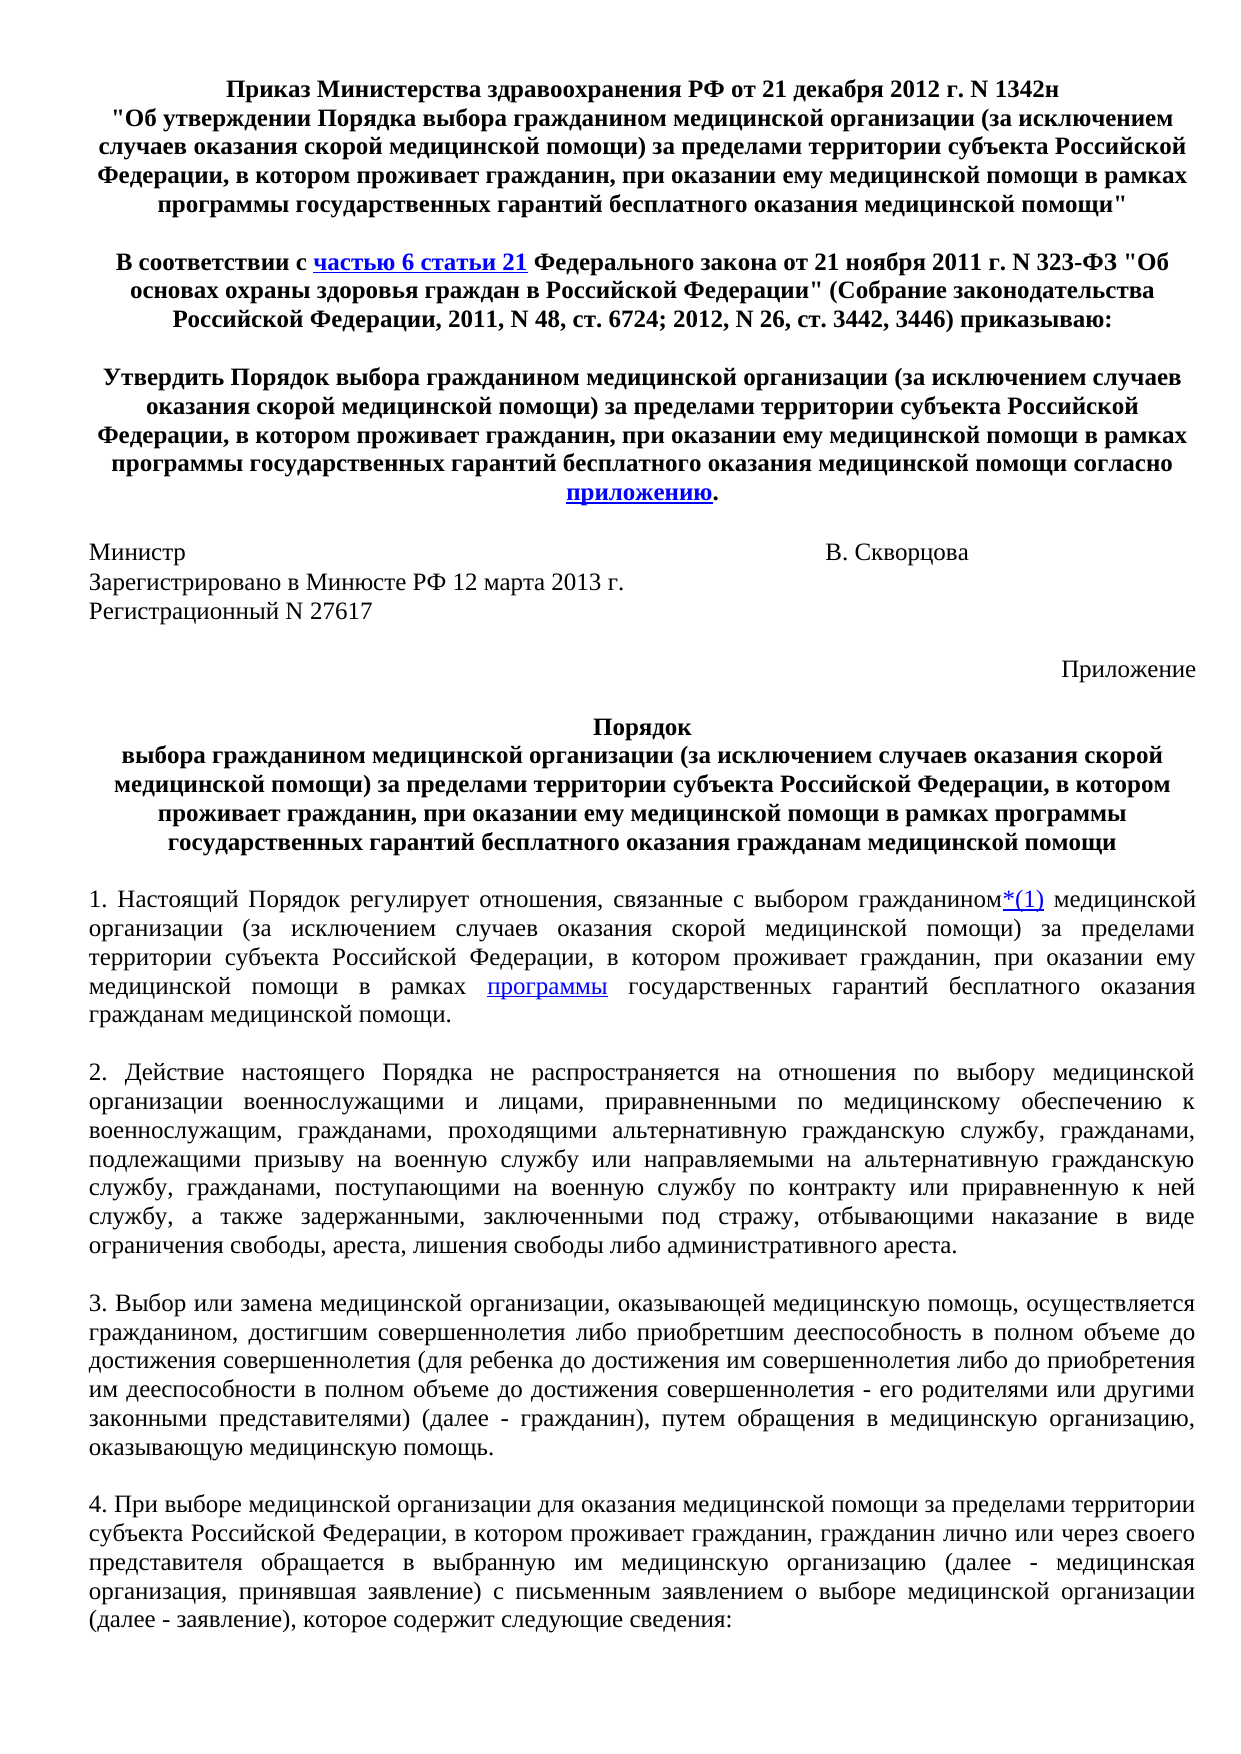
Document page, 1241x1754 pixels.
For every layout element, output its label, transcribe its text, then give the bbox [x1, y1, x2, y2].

text Регистрационный N 27617 [89, 596, 1196, 624]
text 3. Выбор или замена медицинской организации, оказывающей медицинскую помощь, осуществляется гражданином, достигшим совершеннолетия либо приобретшим дееспособность в полном объеме до достижения совершеннолетия (для ребенка до достижения им совершеннолетия либо до приобретения им дееспособности в полном объеме до достижения совершеннолетия - его родителями или другими законными представителями) (далее - гражданин), путем обращения в медицинскую организацию, оказывающую медицинскую помощь. [89, 1288, 1196, 1460]
text Приложение [89, 654, 1196, 682]
text Утвердить Порядок выбора гражданином медицинской организации (за исключением случаев оказания скорой медицинской помощи) за пределами территории субъекта Российской Федерации, в котором проживает гражданин, при оказании ему медицинской помощи в рамках программы государственных гарантий бесплатного оказания медицинской помощи согласно приложению. [89, 362, 1196, 506]
text 4. При выборе медицинской организации для оказания медицинской помощи за пределами территории субъекта Российской Федерации, в котором проживает гражданин, гражданин лично или через своего представителя обращается в выбранную им медицинскую организацию (далее - медицинская организация, принявшая заявление) с письменным заявлением о выборе медицинской организации (далее - заявление), которое содержит следующие сведения: [89, 1489, 1196, 1633]
text В соответствии с частью 6 статьи 21 Федерального закона от 21 ноября 2011 г. N 323-ФЗ "Об основах охраны здоровья граждан в Российской Федерации" (Собрание законодательства Российской Федерации, 2011, N 48, ст. 6724; 2012, N 26, ст. 3442, 3446) приказываю: [89, 247, 1196, 333]
text Приказ Министерства здравоохранения РФ от 21 декабря 2012 г. N 1342н "Об утверждении Порядка выбора гражданином медицинской организации (за исключением случаев оказания скорой медицинской помощи) за пределами территории субъекта Российской Федерации, в котором проживает гражданин, при оказании ему медицинской помощи в рамках программы государственных гарантий бесплатного оказания медицинской помощи" [89, 74, 1196, 218]
table_header Министр [87, 535, 824, 567]
text Зарегистрировано в Минюсте РФ 12 марта 2013 г. [89, 567, 1196, 596]
text 2. Действие настоящего Порядка не распространяется на отношения по выбору медицинской организации военнослужащими и лицами, приравненными по медицинскому обеспечению к военнослужащим, гражданами, проходящими альтернативную гражданскую службу, гражданами, подлежащими призыву на военную службу или направляемыми на альтернативную гражданскую службу, гражданами, поступающими на военную службу по контракту или приравненную к ней службу, а также задержанными, заключенными под стражу, отбывающими наказание в виде ограничения свободы, ареста, лишения свободы либо административного ареста. [89, 1057, 1196, 1259]
text 1. Настоящий Порядок регулирует отношения, связанные с выбором гражданином*(1) медицинской организации (за исключением случаев оказания скорой медицинской помощи) за пределами территории субъекта Российской Федерации, в котором проживает гражданин, при оказании ему медицинской помощи в рамках программы государственных гарантий бесплатного оказания гражданам медицинской помощи. [89, 884, 1196, 1028]
table_header В. Скворцова [824, 535, 1194, 567]
text Порядок выбора гражданином медицинской организации (за исключением случаев оказания скорой медицинской помощи) за пределами территории субъекта Российской Федерации, в котором проживает гражданин, при оказании ему медицинской помощи в рамках программы государственных гарантий бесплатного оказания гражданам медицинской помощи [89, 712, 1196, 855]
